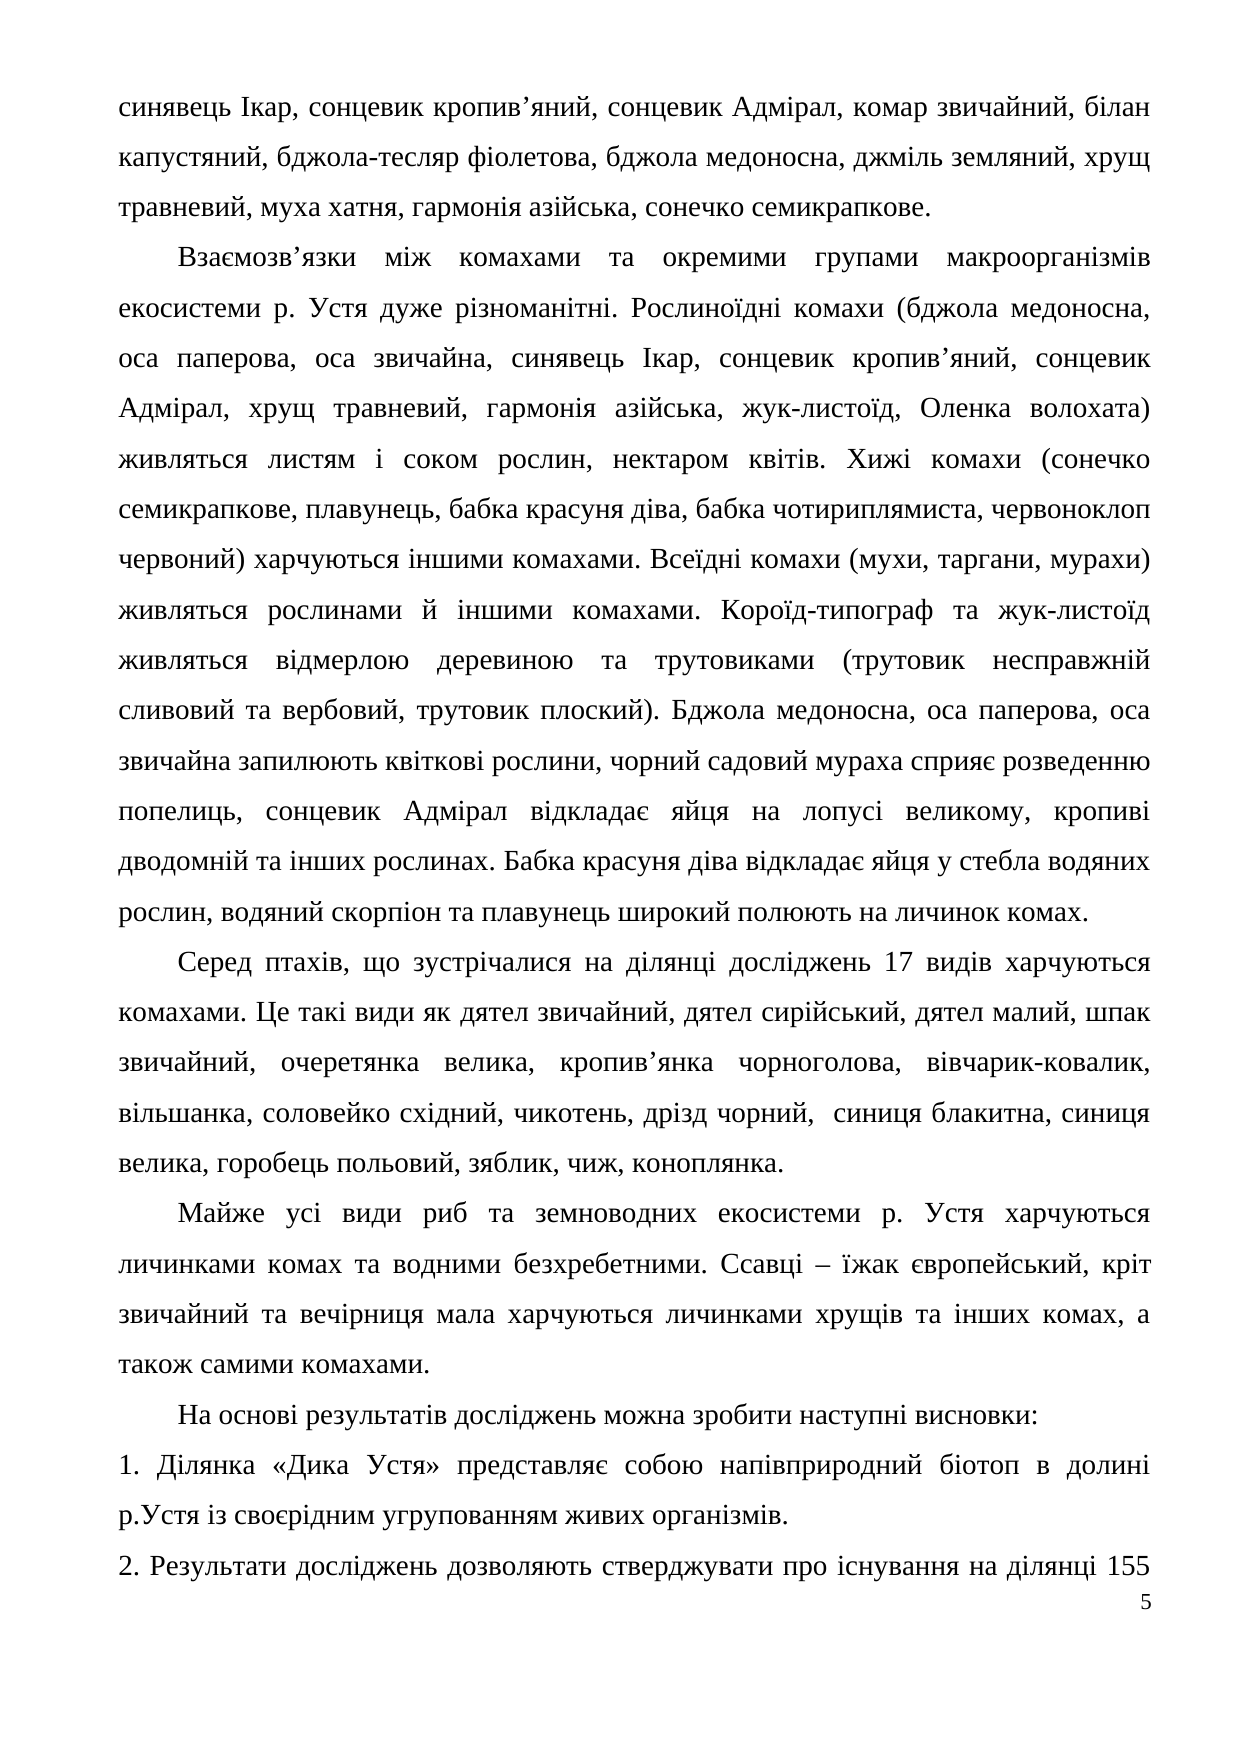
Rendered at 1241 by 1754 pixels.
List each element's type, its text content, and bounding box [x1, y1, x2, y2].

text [118, 1548, 1152, 1581]
text Майже усі види риб та земноводних екосистеми р. Устя харчуються личинками комах та водними безхребетними. Ссавці – їжак європейський, кріт звичайний та вечірниця мала харчуються личинками хрущів та інших комах, а також самими комахами. [118, 1196, 1152, 1380]
text 1. Ділянка «Дика Устя» представляє собою напівприродний біотоп в долині р.Устя із своєрідним угрупованням живих організмів. [118, 1447, 1152, 1531]
text На основі результатів досліджень можна зробити наступні висновки: [118, 1397, 1152, 1430]
text Серед птахів, що зустрічалися на ділянці досліджень 17 видів харчуються комахами. Це такі види як дятел звичайний, дятел сирійський, дятел малий, шпак звичайний, очеретянка велика, кропив’янка чорноголова, вівчарик-ковалик, вільшанка, соловейко східний, чикотень, дрізд чорний, синиця блакитна, синиця велика, горобець польовий, зяблик, чиж, коноплянка. [118, 944, 1152, 1179]
text Взаємозв’язки між комахами та окремими групами макроорганізмів екосистеми р. Устя дуже різноманітні. Рослиноїдні комахи (бджола медоносна, оса паперова, оса звичайна, синявець Ікар, сонцевик кропив’яний, сонцевик Адмірал, хрущ травневий, гармонія азійська, жук-листоїд, Оленка волохата) живляться листям і соком рослин, нектаром квітів. Хижі комахи (сонечко семикрапкове, плавунець, бабка красуня діва, бабка чотириплямиста, червоноклоп червоний) харчуються іншими комахами. Всеїдні комахи (мухи, таргани, мурахи) живляться рослинами й іншими комахами. Короїд-типограф та жук-листоїд живляться відмерлою деревиною та трутовиками (трутовик несправжній сливовий та вербовий, трутовик плоский). Бджола медоносна, оса паперова, оса звичайна запилюють квіткові рослини, чорний садовий мураха сприяє розведенню попелиць, сонцевик Адмірал відкладає яйця на лопусі великому, кропиві дводомній та інших рослинах. Бабка красуня діва відкладає яйця у стебла водяних рослин, водяний скорпіон та плавунець широкий полюють на личинок комах. [118, 239, 1152, 927]
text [118, 89, 1152, 223]
